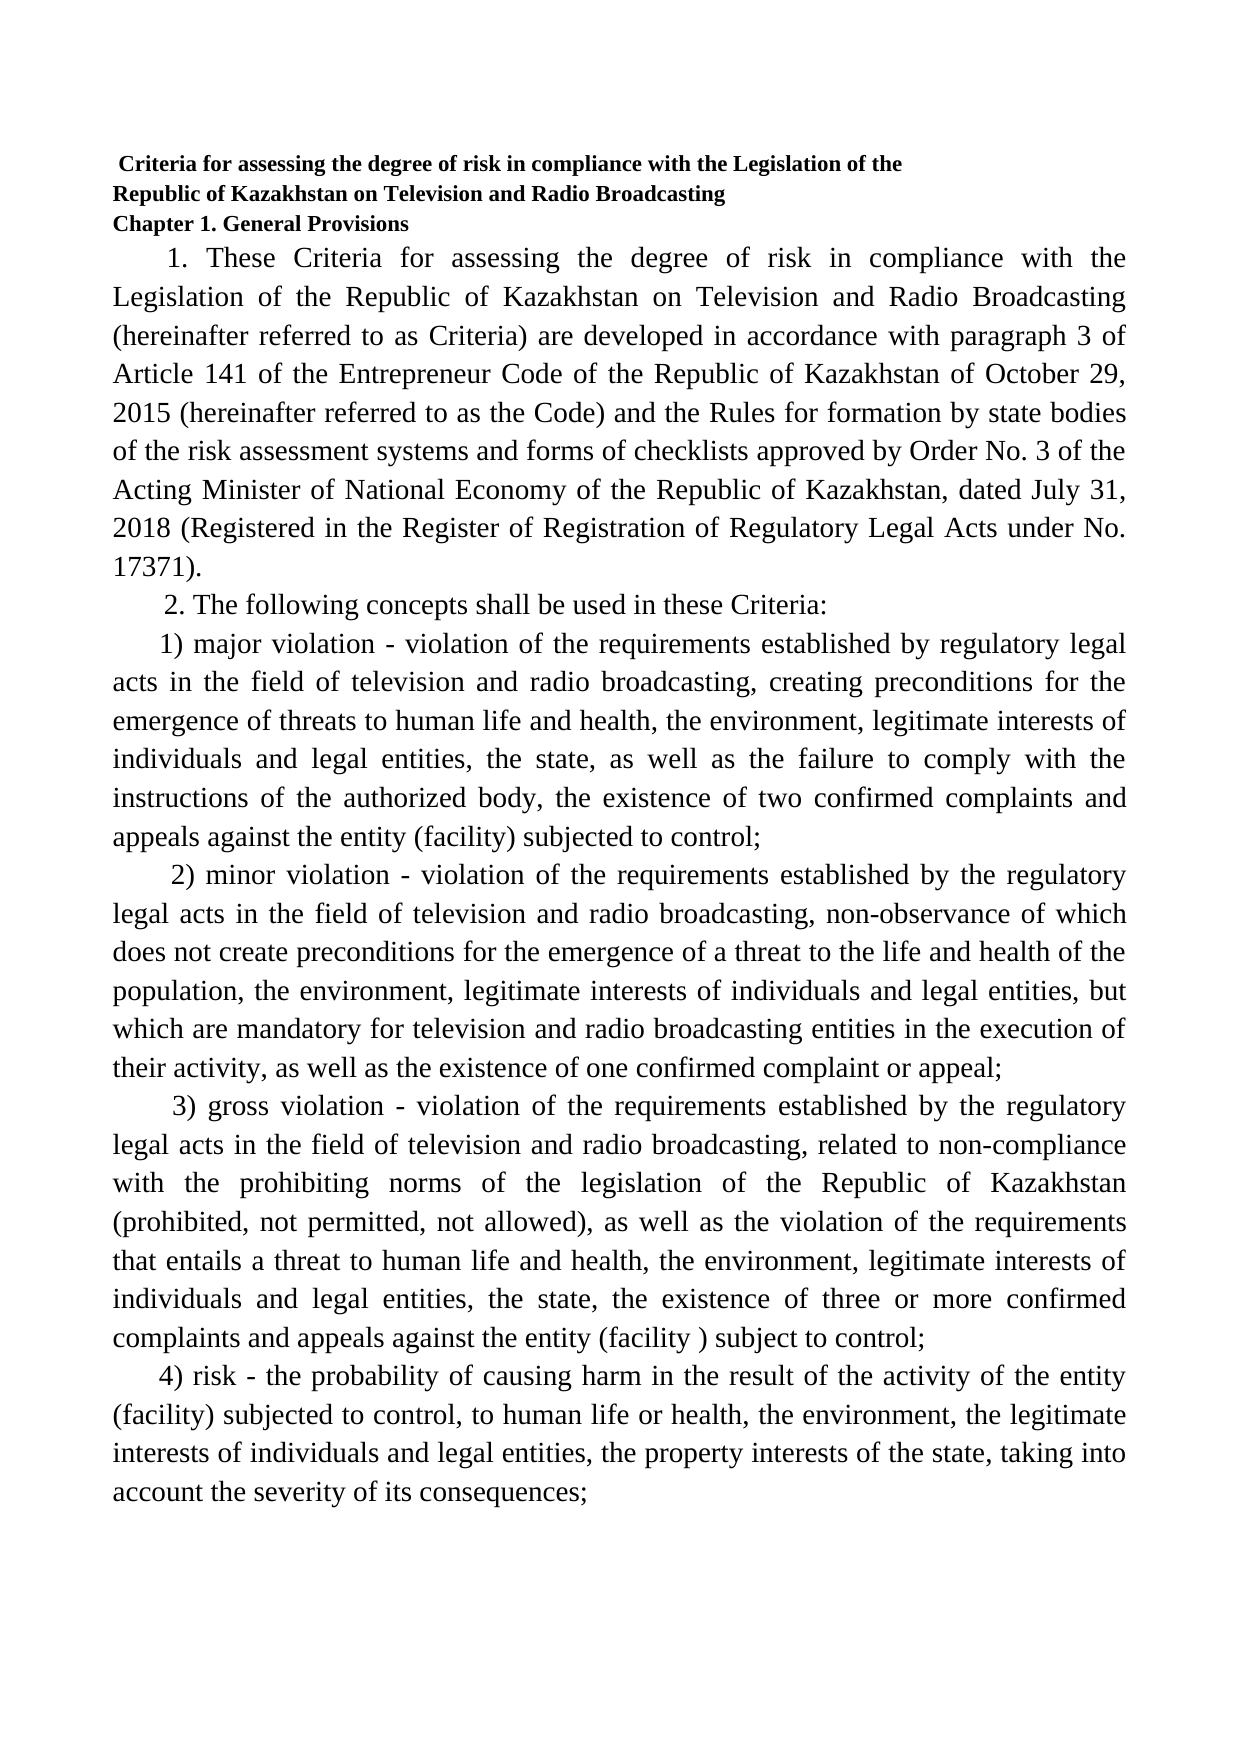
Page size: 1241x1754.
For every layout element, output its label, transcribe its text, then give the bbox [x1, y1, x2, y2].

text Criteria for assessing the degree of risk in compliance with the Legislation of the Republic of Kazakhstan on Television and Radio Broadcasting Chapter 1. General Provisions [112, 150, 1128, 237]
text 2. The following concepts shall be used in these Criteria: [112, 587, 1128, 621]
text 4) risk - the probability of causing harm in the result of the activity of the entity (facility) subjected to control, to human life or health, the environment, the legitimate interests of individuals and legal entities, the property interests of the state, taking into account the severity of its consequences; [112, 1358, 1128, 1507]
text 3) gross violation - violation of the requirements established by the regulatory legal acts in the field of television and radio broadcasting, related to non-compliance with the prohibiting norms of the legislation of the Republic of Kazakhstan (prohibited, not permitted, not allowed), as well as the violation of the requirements that entails a threat to human life and health, the environment, legitimate interests of individuals and legal entities, the state, the existence of three or more confirmed complaints and appeals against the entity (facility ) subject to control; [112, 1088, 1128, 1353]
text 1. These Criteria for assessing the degree of risk in compliance with the Legislation of the Republic of Kazakhstan on Television and Radio Broadcasting (hereinafter referred to as Criteria) are developed in accordance with paragraph 3 of Article 141 of the Entrepreneur Code of the Republic of Kazakhstan of October 29, 2015 (hereinafter referred to as the Code) and the Rules for formation by state bodies of the risk assessment systems and forms of checklists approved by Order No. 3 of the Acting Minister of National Economy of the Republic of Kazakhstan, dated July 31, 2018 (Registered in the Register of Registration of Regulatory Legal Acts under No. 17371). [112, 241, 1128, 582]
text 2) minor violation - violation of the requirements established by the regulatory legal acts in the field of television and radio broadcasting, non-observance of which does not create preconditions for the emergence of a threat to the life and health of the population, the environment, legitimate interests of individuals and legal entities, but which are mandatory for television and radio broadcasting entities in the execution of their activity, as well as the existence of one confirmed complaint or appeal; [112, 857, 1128, 1083]
text 1) major violation - violation of the requirements established by regulatory legal acts in the field of television and radio broadcasting, creating preconditions for the emergence of threats to human life and health, the environment, legitimate interests of individuals and legal entities, the state, as well as the failure to comply with the instructions of the authorized body, the existence of two confirmed complaints and appeals against the entity (facility) subjected to control; [112, 626, 1128, 852]
